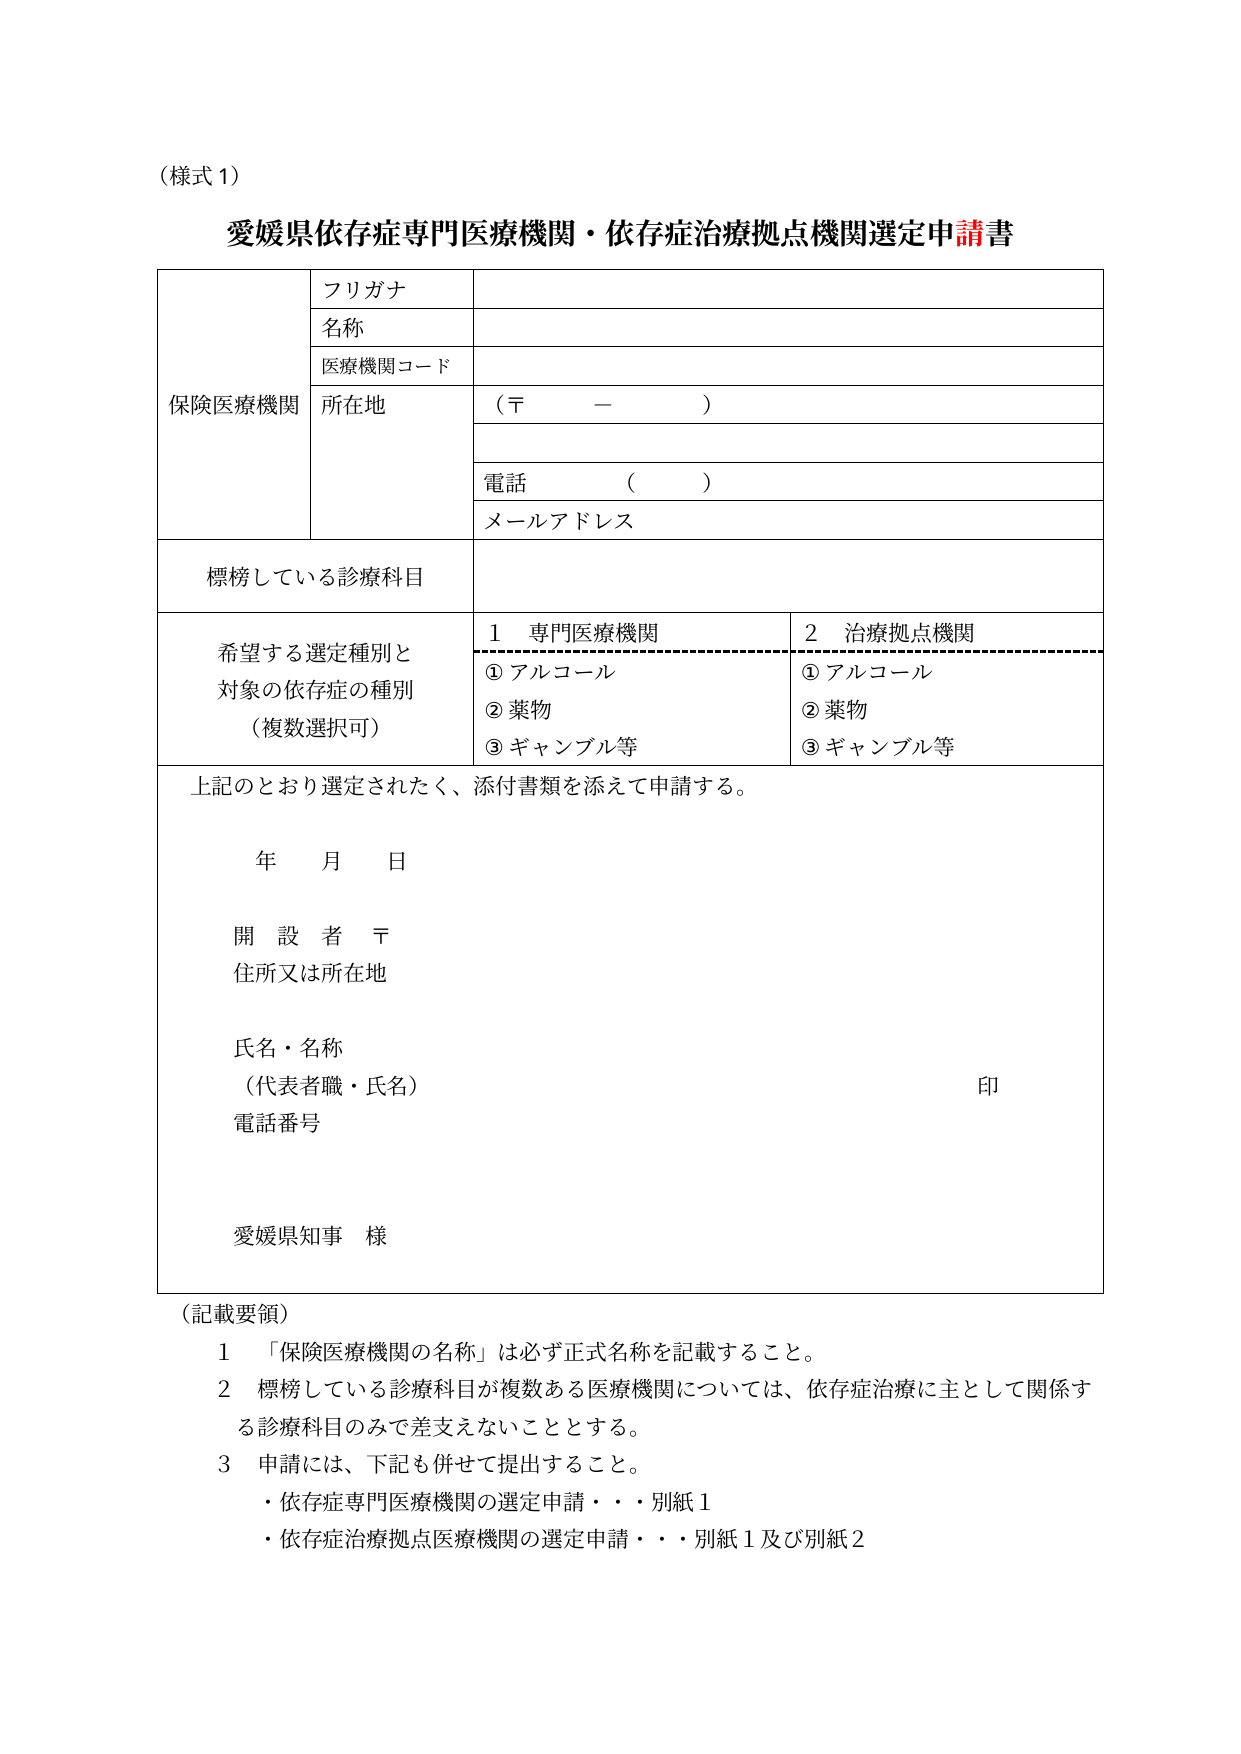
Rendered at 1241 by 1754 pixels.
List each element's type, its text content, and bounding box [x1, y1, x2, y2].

table_cell [474, 540, 1103, 612]
table_cell 標榜している診療科目 [158, 540, 473, 612]
table_cell 名称 [311, 309, 473, 346]
table_cell 希望する選定種別と 対象の依存症の種別 （複数選択可） [158, 613, 473, 765]
table_cell １ 専門医療機関 [474, 613, 790, 650]
table_cell ①アルコール ②薬物 ③ギャンブル等 [791, 650, 1103, 765]
text 愛媛県依存症専門医療機関・依存症治療拠点機関選定申請書 [148, 194, 1093, 269]
table_cell メールアドレス [474, 501, 1103, 539]
table_header フリガナ [311, 270, 473, 307]
table_cell 所在地 [311, 386, 473, 539]
table_header 保険医療機関 [158, 270, 310, 539]
text ・依存症治療拠点医療機関の選定申請・・・別紙１及び別紙２ [148, 1519, 1093, 1557]
text １ 「保険医療機関の名称」は必ず正式名称を記載すること。 [148, 1332, 1093, 1369]
table_cell [474, 309, 1103, 346]
text （記載要領） [148, 1294, 1093, 1332]
table_cell 医療機関コード [311, 347, 473, 384]
text ３ 申請には、下記も併せて提出すること。 [148, 1444, 1093, 1482]
table_cell （〒 － ） [474, 386, 1103, 423]
table_cell 上記のとおり選定されたく、添付書類を添えて申請する。 年 月 日 開 設 者 〒 住所又は所在地 氏名・名称 （代表者職・氏名） 印 電話番号 愛媛県知事 様 [158, 766, 1103, 1293]
text ２ 標榜している診療科目が複数ある医療機関については、依存症治療に主として関係する診療科目のみで差支えないこととする。 [148, 1369, 1093, 1444]
table_cell 電話 （ ） [474, 463, 1103, 500]
table_cell ２ 治療拠点機関 [791, 613, 1103, 650]
table_cell [474, 347, 1103, 384]
table_cell [474, 424, 1103, 462]
text ・依存症専門医療機関の選定申請・・・別紙１ [148, 1482, 1093, 1519]
table_cell ①アルコール ②薬物 ③ギャンブル等 [474, 650, 790, 765]
text （様式1） [148, 156, 1093, 194]
table_header [474, 270, 1103, 307]
